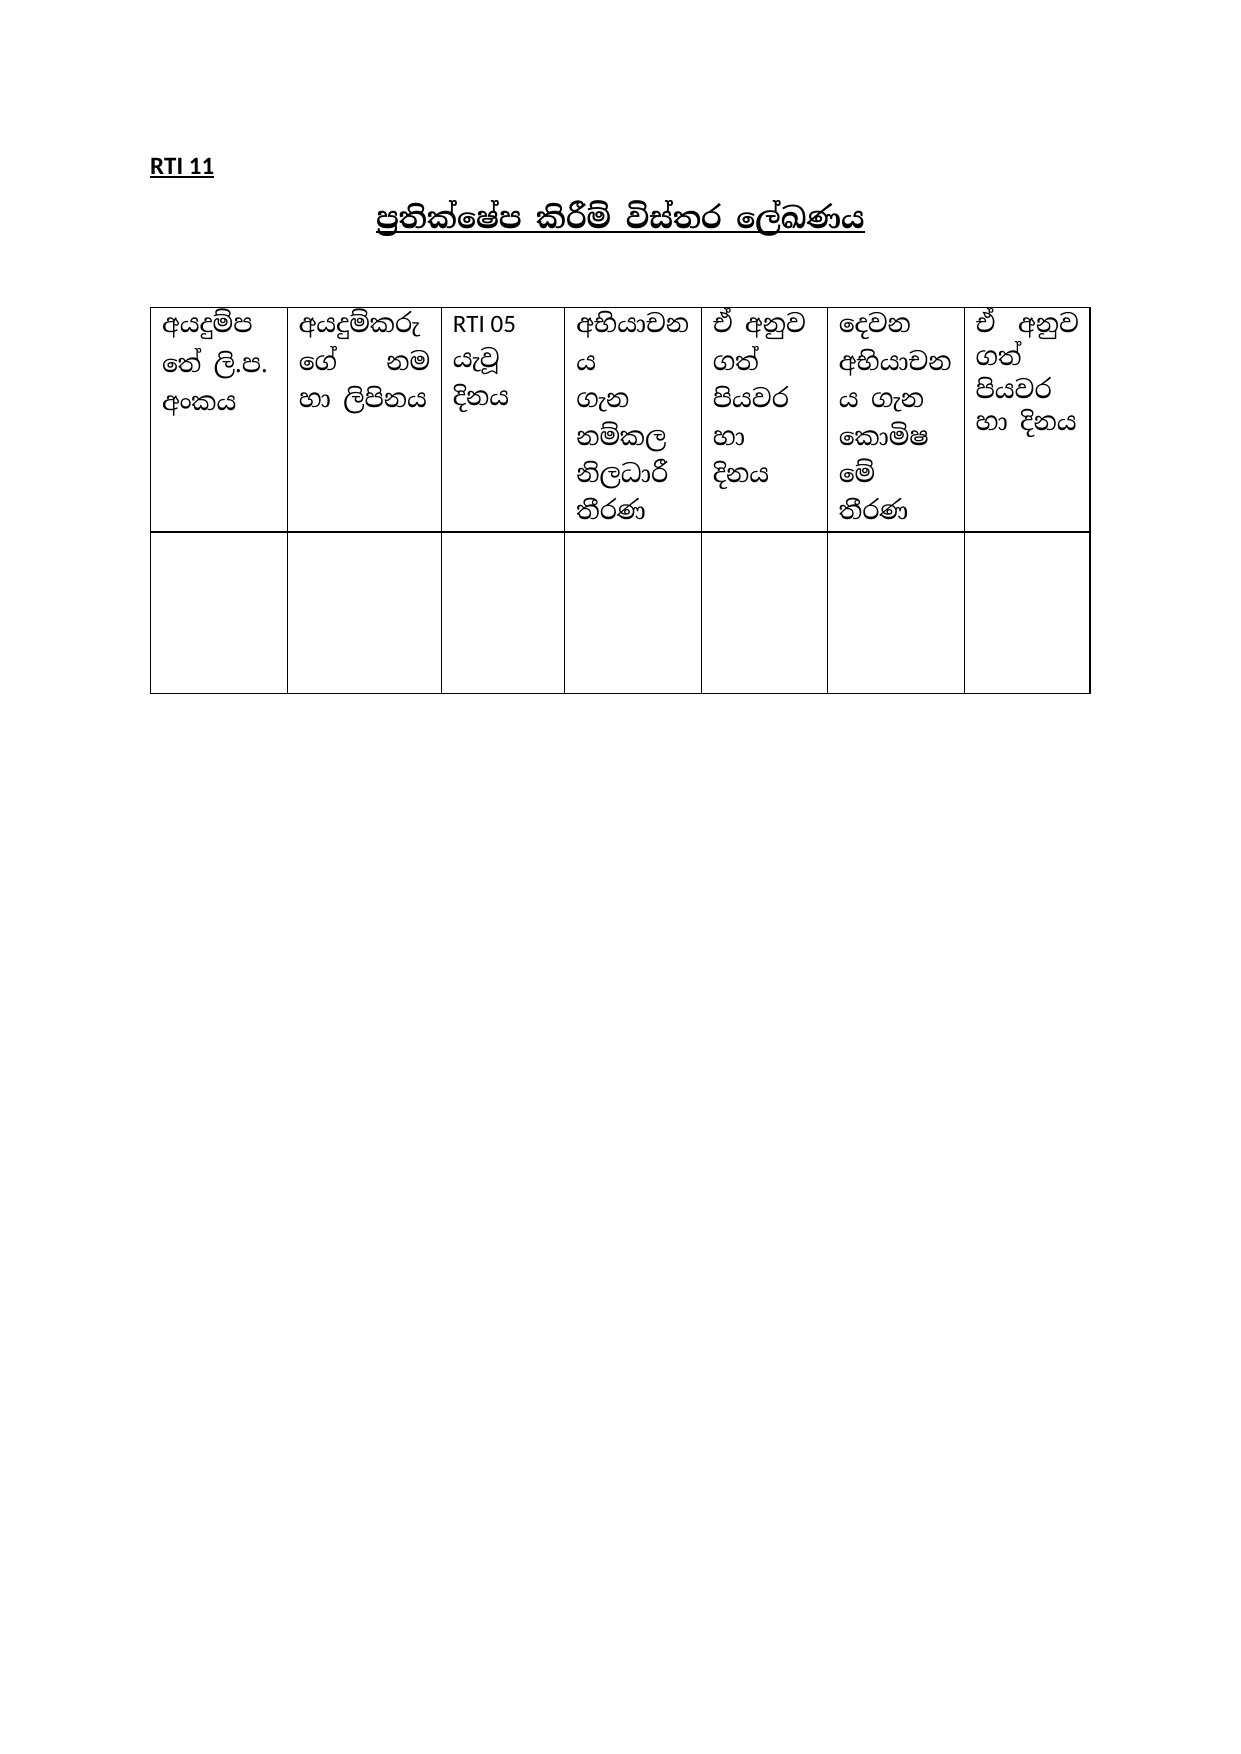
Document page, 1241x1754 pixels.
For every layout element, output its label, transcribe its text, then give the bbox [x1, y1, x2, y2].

table_header ඒ අනුව ගත් පියවර හා දිනය [702, 308, 827, 531]
text ප්‍රතික්ෂේප කිරීම් විස්තර ලේඛණය [150, 199, 1090, 238]
table_cell [828, 533, 964, 693]
table_header RTI 05 යැවූ දිනය [442, 308, 564, 531]
table_header අයදුම්පතේ ලි.ප. අංකය [151, 308, 287, 531]
table_cell [151, 533, 287, 693]
table_cell [565, 533, 701, 693]
text RTI 11 [150, 150, 1090, 181]
table_header අභියාචනය ගැන නම්කල නිලධාරී තීරණ [565, 308, 701, 531]
table_header අයදුම්කරුගේ නම හා ලිපිනය [288, 308, 441, 531]
table_cell [702, 533, 827, 693]
table_cell [288, 533, 441, 693]
table_cell [442, 533, 564, 693]
table_header දෙවන අභියාචනය ගැන කොමිෂමේ තීරණ [828, 308, 964, 531]
table_header ඒ අනුව ගත් පියවර හා දිනය [965, 308, 1089, 531]
table_cell [965, 533, 1089, 693]
